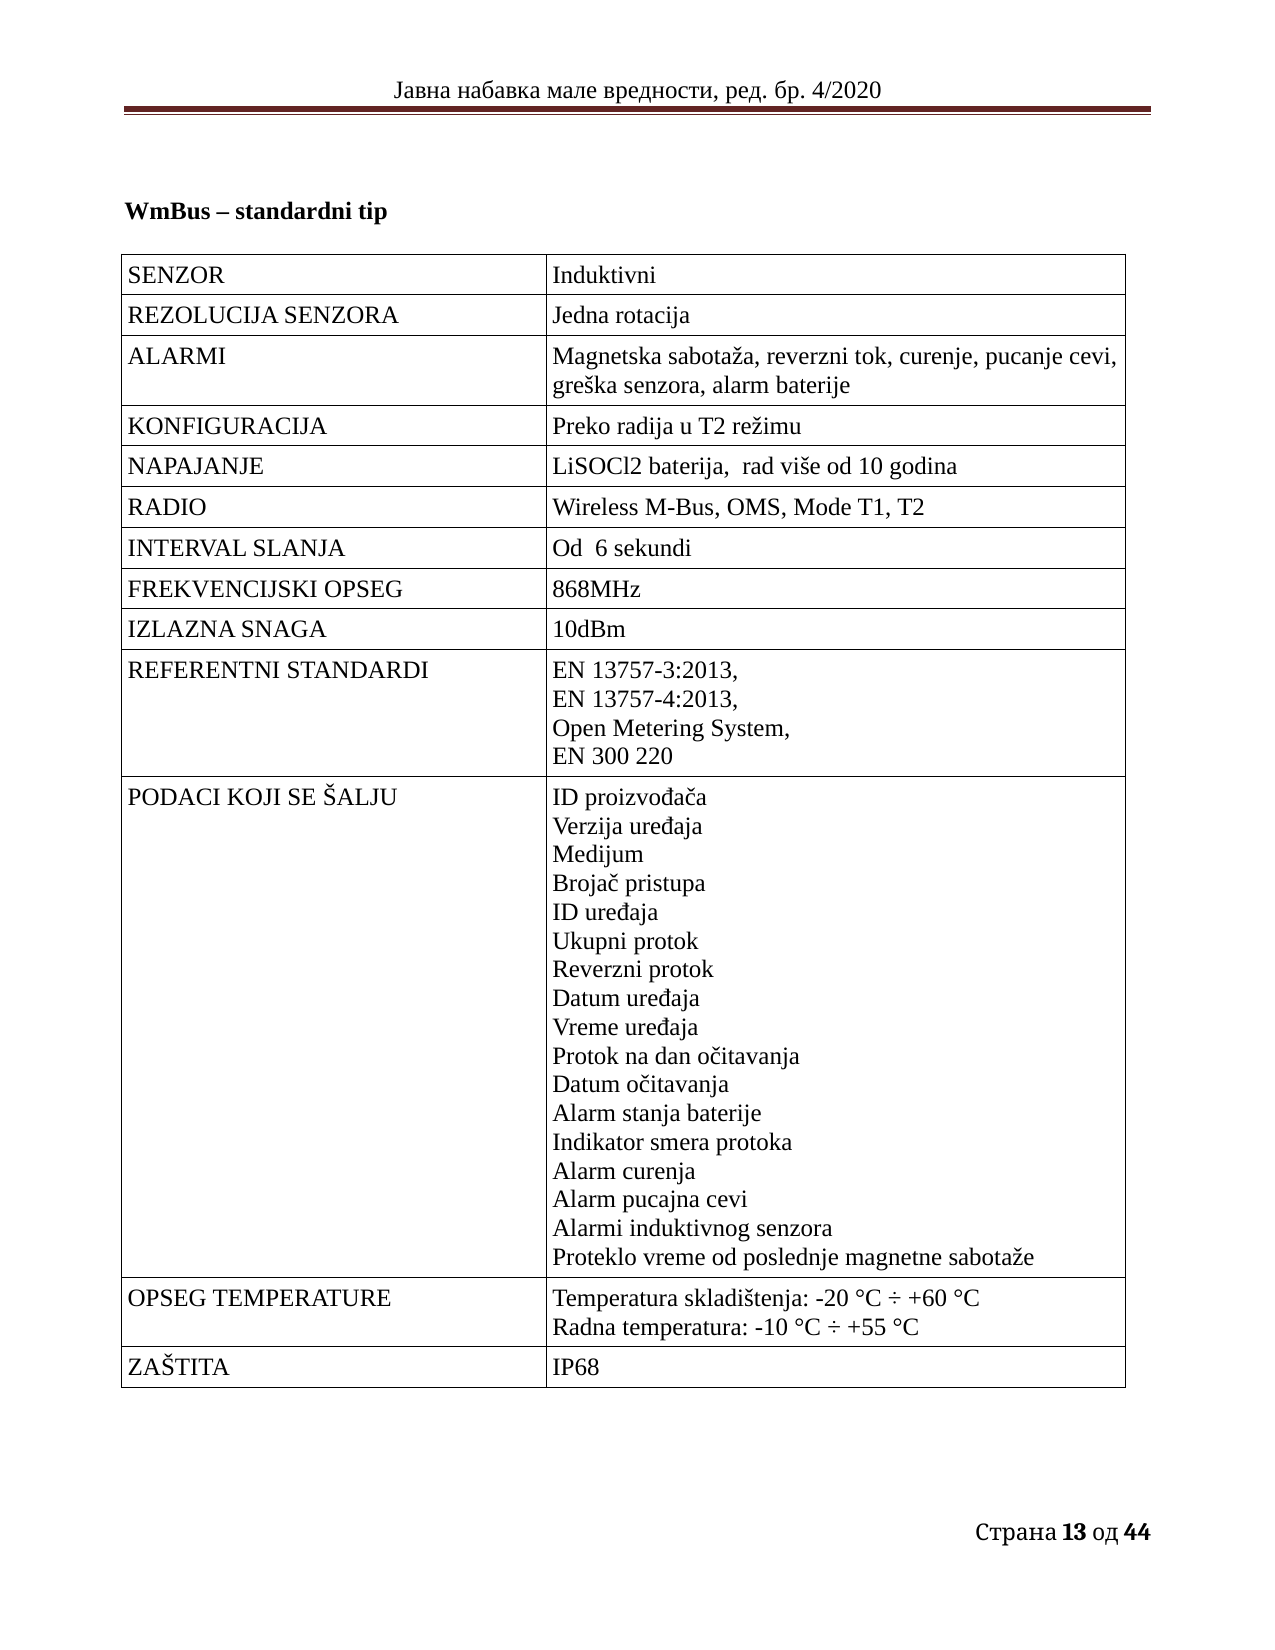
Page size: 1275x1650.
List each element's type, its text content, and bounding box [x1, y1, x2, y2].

table_cell Od 6 sekundi [547, 528, 1125, 567]
table_cell 868MHz [547, 569, 1125, 608]
table_cell Temperatura skladištenja: -20 °C ÷ +60 °C Radna temperatura: -10 °C ÷ +55 °C [547, 1278, 1125, 1346]
table_cell EN 13757-3:2013, EN 13757-4:2013, Open Metering System, EN 300 220 [547, 650, 1125, 776]
table_cell ID proizvođača Verzija uređaja Medijum Brojač pristupa ID uređaja Ukupni protok Reverzni protok Datum uređaja Vreme uređaja Protok na dan očitavanja Datum očitavanja Alarm stanja baterije Indikator smera protoka Alarm curenja Alarm pucajna cevi Alarmi induktivnog senzora Proteklo vreme od poslednje magnetne sabotaže [547, 777, 1125, 1277]
table_cell ZAŠTITA [122, 1347, 546, 1387]
table_cell IP68 [547, 1347, 1125, 1387]
table_cell Magnetska sabotaža, reverzni tok, curenje, pucanje cevi, greška senzora, alarm baterije [547, 336, 1125, 404]
table_cell INTERVAL SLANJA [122, 528, 546, 567]
table_cell Wireless M-Bus, OMS, Mode T1, T2 [547, 487, 1125, 527]
table_cell KONFIGURACIJA [122, 406, 546, 445]
table_cell 10dBm [547, 609, 1125, 649]
table_cell REZOLUCIJA SENZORA [122, 295, 546, 335]
table_cell OPSEG TEMPERATURE [122, 1278, 546, 1346]
table_cell REFERENTNI STANDARDI [122, 650, 546, 776]
table_header Induktivni [547, 255, 1125, 294]
table_cell IZLAZNA SNAGA [122, 609, 546, 649]
table_header SENZOR [122, 255, 546, 294]
table_cell RADIO [122, 487, 546, 527]
table_cell PODACI KOJI SE ŠALJU [122, 777, 546, 1277]
table_cell ALARMI [122, 336, 546, 404]
table_cell NAPAJANJE [122, 446, 546, 486]
table_cell LiSOCl2 baterija, rad više od 10 godina [547, 446, 1125, 486]
table_cell Jedna rotacija [547, 295, 1125, 335]
table_cell FREKVENCIJSKI OPSEG [122, 569, 546, 608]
text WmBus – standardni tip [124, 196, 1151, 225]
table_cell Preko radija u T2 režimu [547, 406, 1125, 445]
